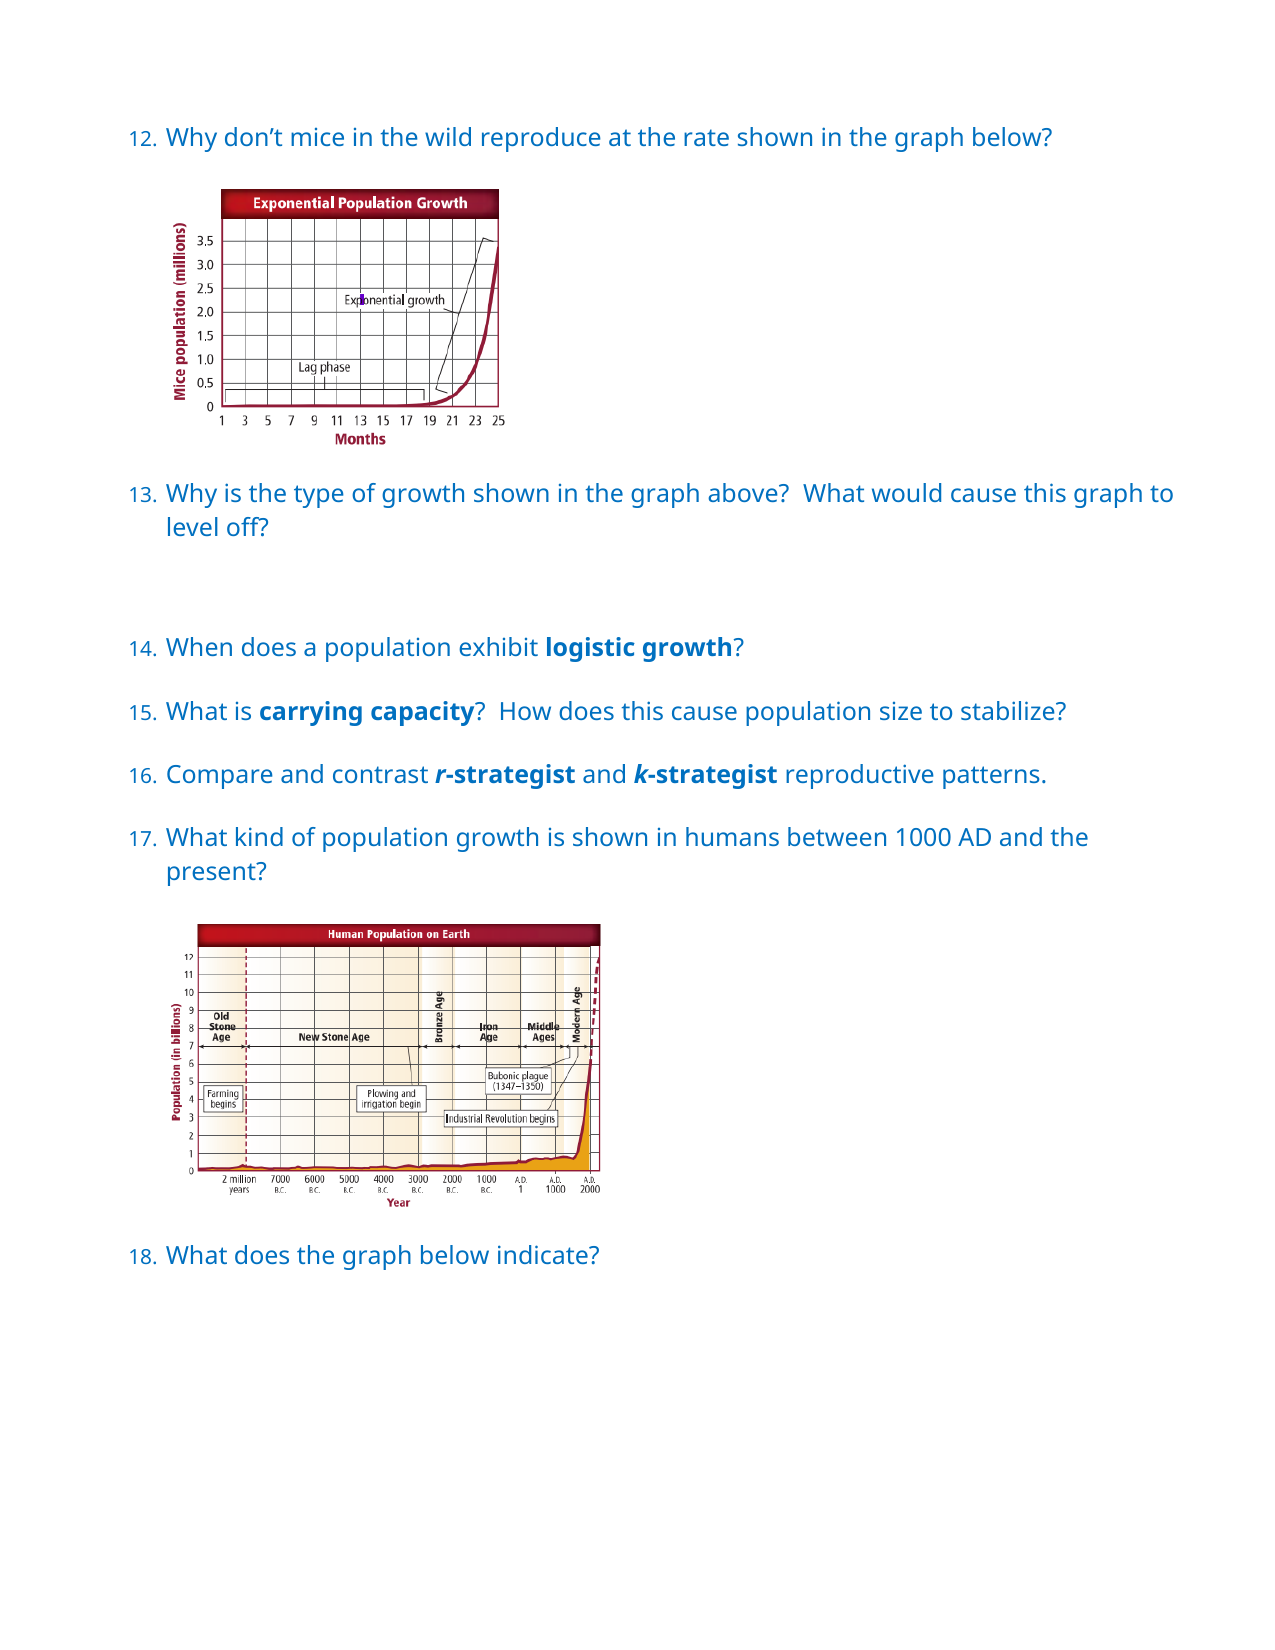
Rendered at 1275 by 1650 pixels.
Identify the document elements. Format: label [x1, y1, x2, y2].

picture [165, 917, 609, 1209]
table_header [75, 75, 1275, 1317]
picture [165, 183, 508, 446]
